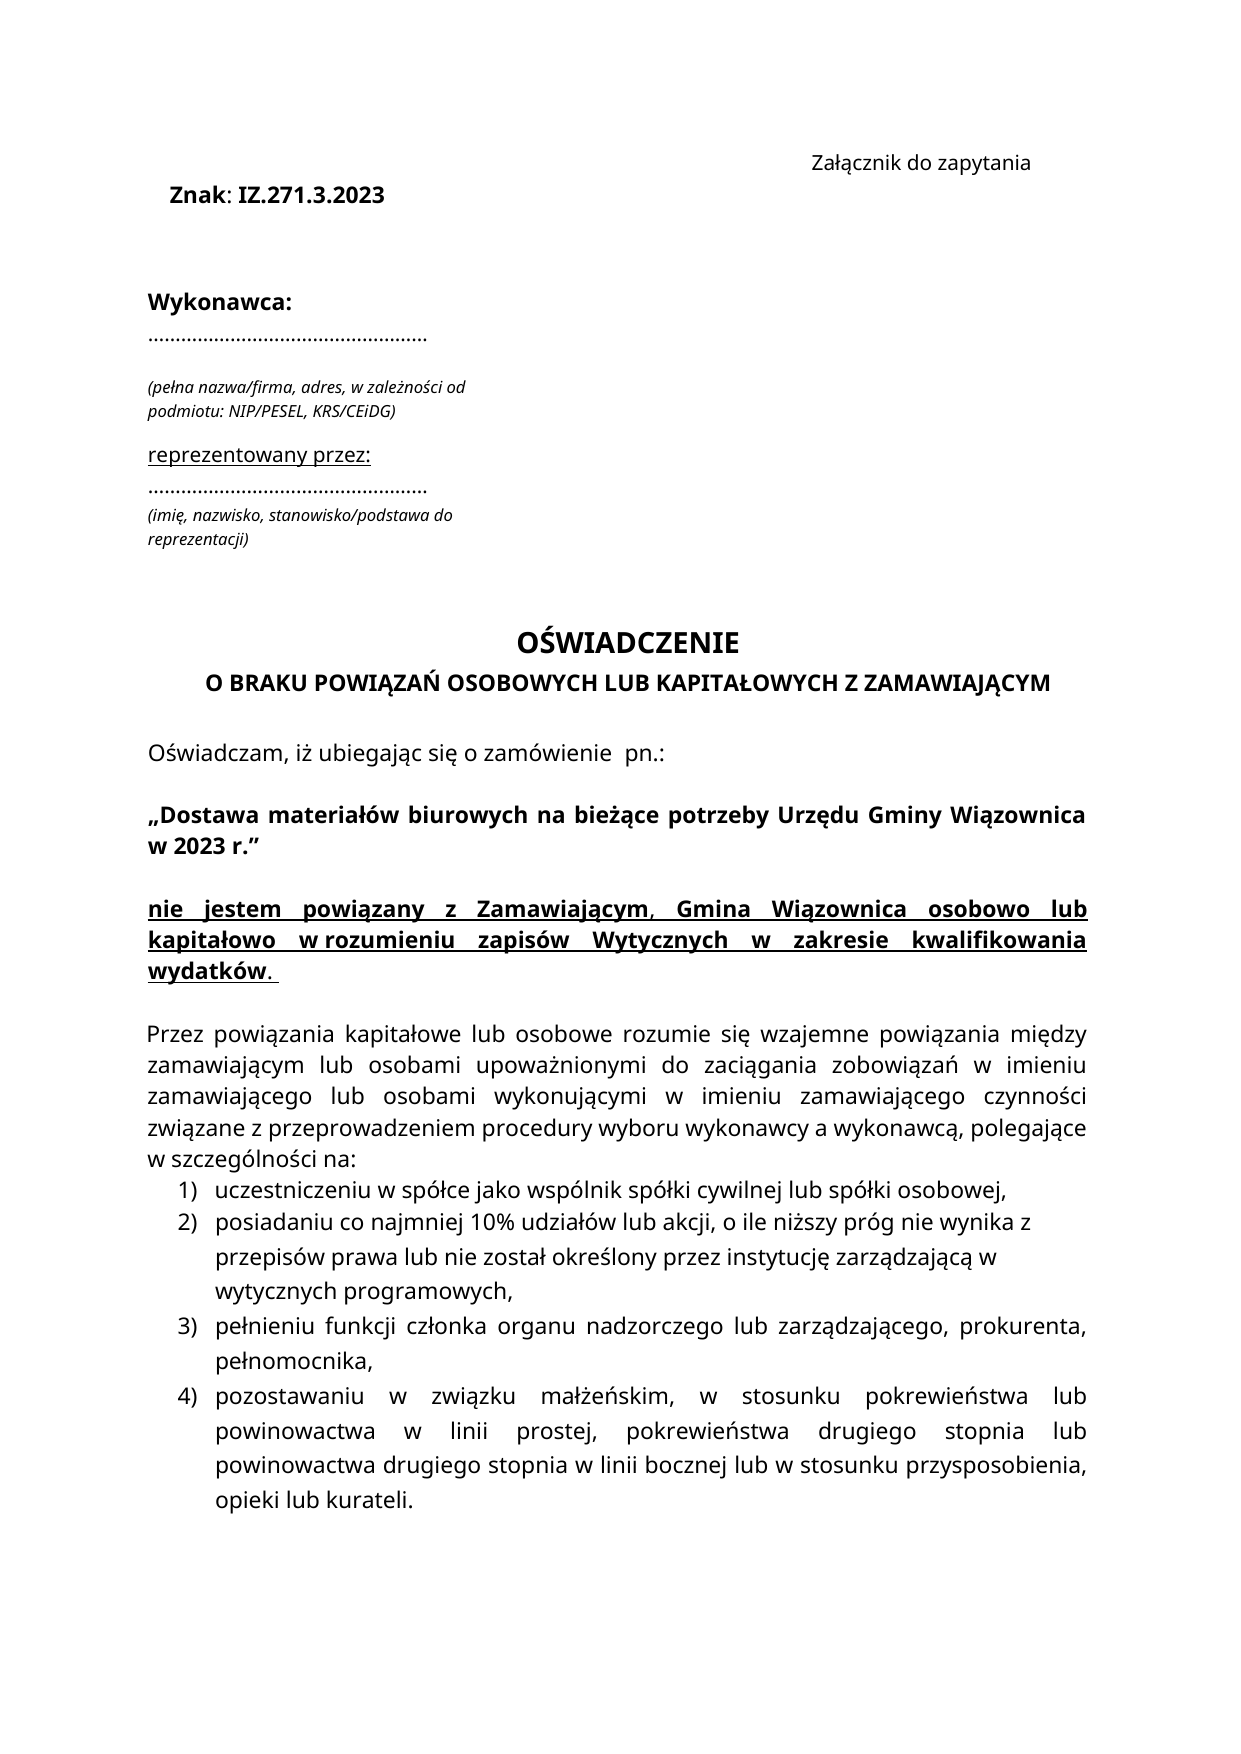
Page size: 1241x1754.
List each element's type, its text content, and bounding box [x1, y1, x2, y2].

text Przez powiązania kapitałowe lub osobowe rozumie się wzajemne powiązania między zamawiającym lub osobami upoważnionymi do zaciągania zobowiązań w imieniu zamawiającego lub osobami wykonującymi w imieniu zamawiającego czynności związane z przeprowadzeniem procedury wyboru wykonawcy a wykonawcą, polegające w szczególności na: [146, 1018, 1088, 1174]
text (pełna nazwa/firma, adres, w zależności od podmiotu: NIP/PESEL, KRS/CEiDG) [148, 376, 472, 423]
list pełnieniu funkcji członka organu nadzorczego lub zarządzającego, prokurenta, pełnomocnika, [177, 1310, 1088, 1376]
text O BRAKU POWIĄZAŃ OSOBOWYCH LUB KAPITAŁOWYCH Z ZAMAWIAJĄCYM [164, 667, 1093, 698]
text Znak: IZ.271.3.2023 [164, 179, 1093, 210]
list posiadaniu co najmniej 10% udziałów lub akcji, o ile niższy próg nie wynika z przepisów prawa lub nie został określony przez instytucję zarządzającą w wytycznych programowych, [177, 1206, 1088, 1306]
text nie jestem powiązany z Zamawiającym, Gmina Wiązownica osobowo lub kapitałowo w rozumieniu zapisów Wytycznych w zakresie kwalifikowania wydatków. [148, 921, 1087, 950]
text …………………………………………… [148, 319, 472, 347]
text reprezentowany przez: [148, 441, 1093, 469]
text Wykonawca: [148, 286, 1093, 317]
text nie jestem powiązany z Zamawiającym, Gmina Wiązownica osobowo lub kapitałowo w rozumieniu zapisów Wytycznych w zakresie kwalifikowania wydatków. [148, 952, 1087, 987]
text (imię, nazwisko, stanowisko/podstawa do reprezentacji) [148, 503, 472, 550]
text „Dostawa materiałów biurowych na bieżące potrzeby Urzędu Gminy Wiązownica w 2023 r.” [148, 799, 1087, 862]
text OŚWIADCZENIE [164, 622, 1093, 662]
list pozostawaniu w związku małżeńskim, w stosunku pokrewieństwa lub powinowactwa w linii prostej, pokrewieństwa drugiego stopnia lub powinowactwa drugiego stopnia w linii bocznej lub w stosunku przysposobienia, opieki lub kurateli. [177, 1380, 1088, 1515]
text Załącznik do zapytania [756, 148, 1089, 176]
text Oświadczam, iż ubiegając się o zamówienie pn.: [148, 737, 1087, 768]
text …………………………………………… [148, 471, 472, 499]
text nie jestem powiązany z Zamawiającym, Gmina Wiązownica osobowo lub kapitałowo w rozumieniu zapisów Wytycznych w zakresie kwalifikowania wydatków. [148, 893, 1087, 919]
list uczestniczeniu w spółce jako wspólnik spółki cywilnej lub spółki osobowej, [177, 1174, 1088, 1206]
